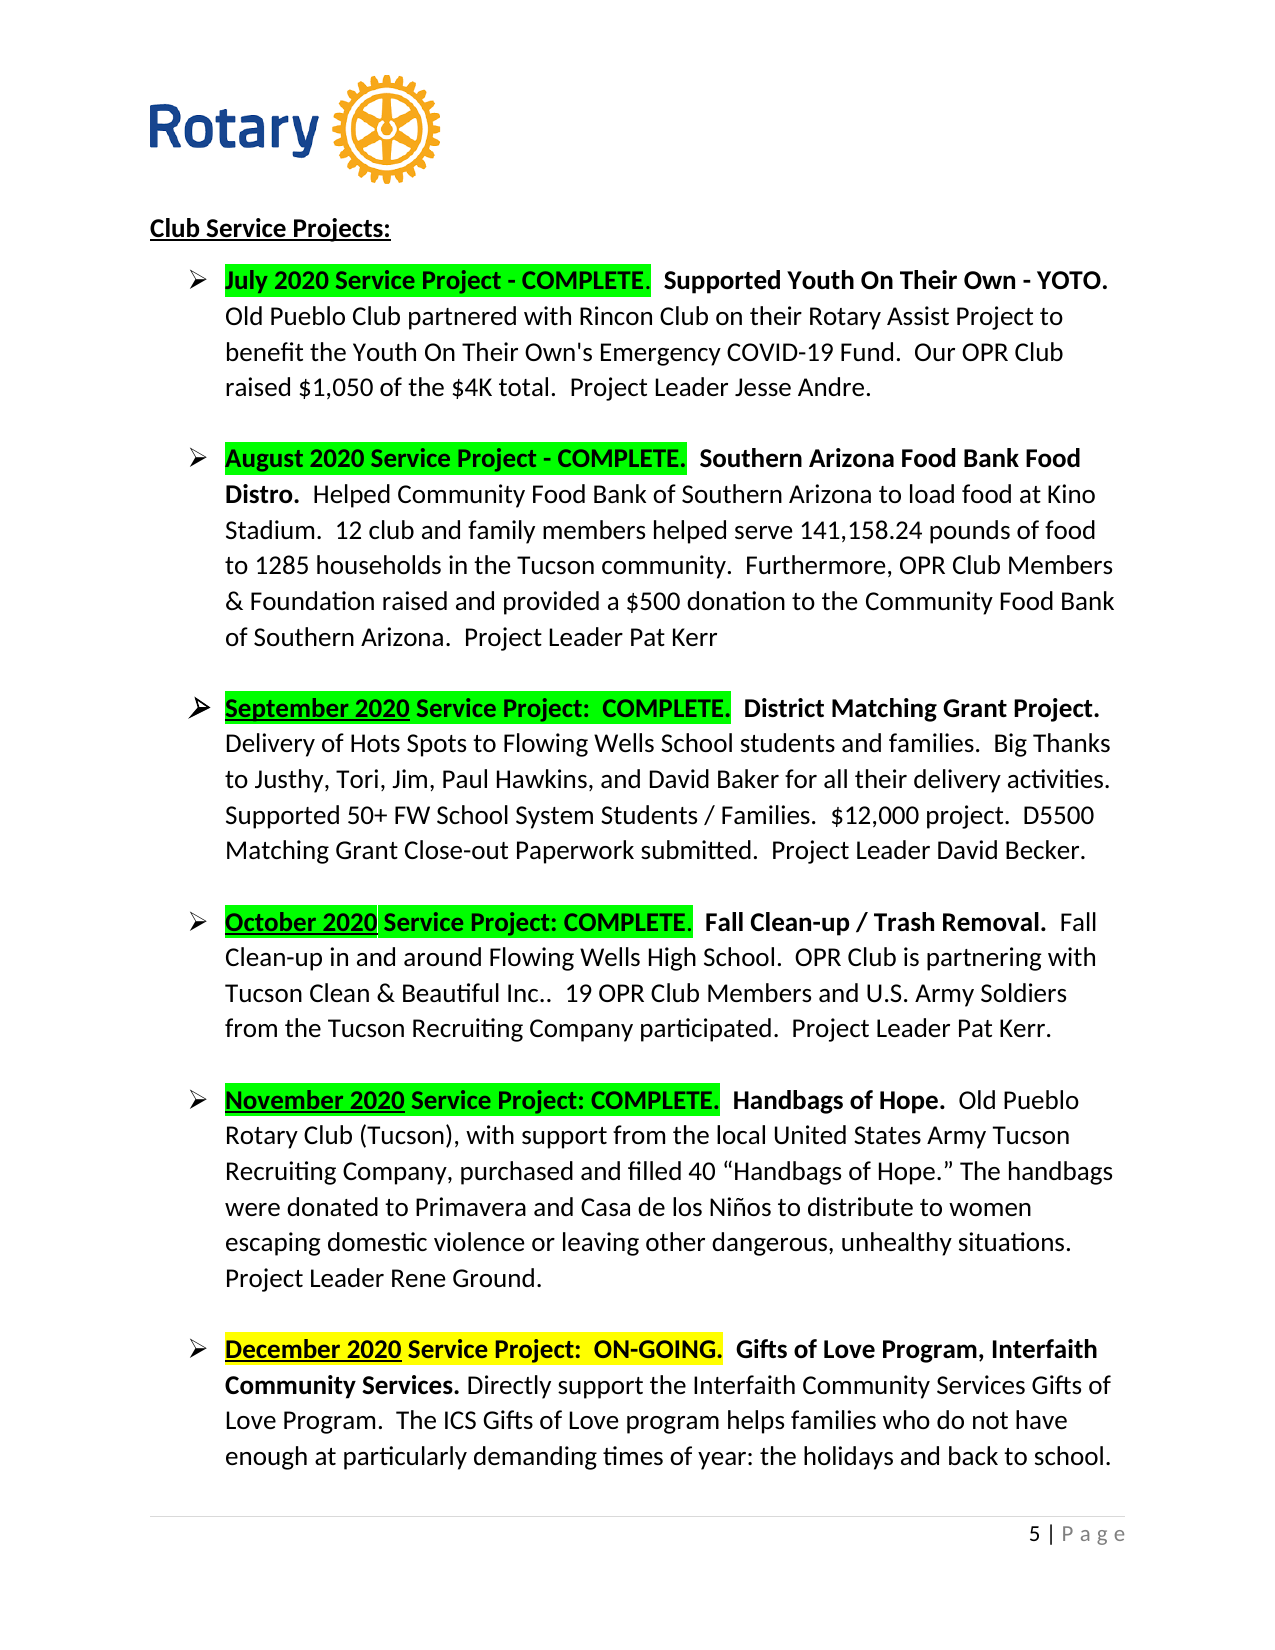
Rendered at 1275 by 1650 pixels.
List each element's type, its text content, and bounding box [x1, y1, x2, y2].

list October 2020 Service Project: COMPLETE. Fall Clean-up / Trash Removal. Fall Clean-up in and around Flowing Wells High School. OPR Club is partnering with Tucson Clean & Beautiful Inc.. 19 OPR Club Members and U.S. Army Soldiers from the Tucson Recruiting Company participated. Project Leader Pat Kerr. [187, 905, 1125, 1045]
text Club Service Projects: [150, 211, 1125, 244]
list August 2020 Service Project - COMPLETE. Southern Arizona Food Bank Food Distro. Helped Community Food Bank of Southern Arizona to load food at Kino Stadium. 12 club and family members helped serve 141,158.24 pounds of food to 1285 households in the Tucson community. Furthermore, OPR Club Members & Foundation raised and provided a $500 donation to the Community Food Bank of Southern Arizona. Project Leader Pat Kerr [187, 442, 1125, 653]
list September 2020 Service Project: COMPLETE. District Matching Grant Project. Delivery of Hots Spots to Flowing Wells School students and families. Big Thanks to Justhy, Tori, Jim, Paul Hawkins, and David Baker for all their delivery activities. Supported 50+ FW School System Students / Families. $12,000 project. D5500 Matching Grant Close-out Paperwork submitted. Project Leader David Becker. [187, 691, 1125, 867]
list November 2020 Service Project: COMPLETE. Handbags of Hope. Old Pueblo Rotary Club (Tucson), with support from the local United States Army Tucson Recruiting Company, purchased and filled 40 “Handbags of Hope.” The handbags were donated to Primavera and Casa de los Niños to distribute to women escaping domestic violence or leaving other dangerous, unhealthy situations. Project Leader Rene Ground. [187, 1083, 1125, 1294]
picture [150, 75, 440, 184]
list July 2020 Service Project - COMPLETE. Supported Youth On Their Own - YOTO. Old Pueblo Club partnered with Rincon Club on their Rotary Assist Project to benefit the Youth On Their Own's Emergency COVID-19 Fund. Our OPR Club raised $1,050 of the $4K total. Project Leader Jesse Andre. [187, 263, 1125, 403]
